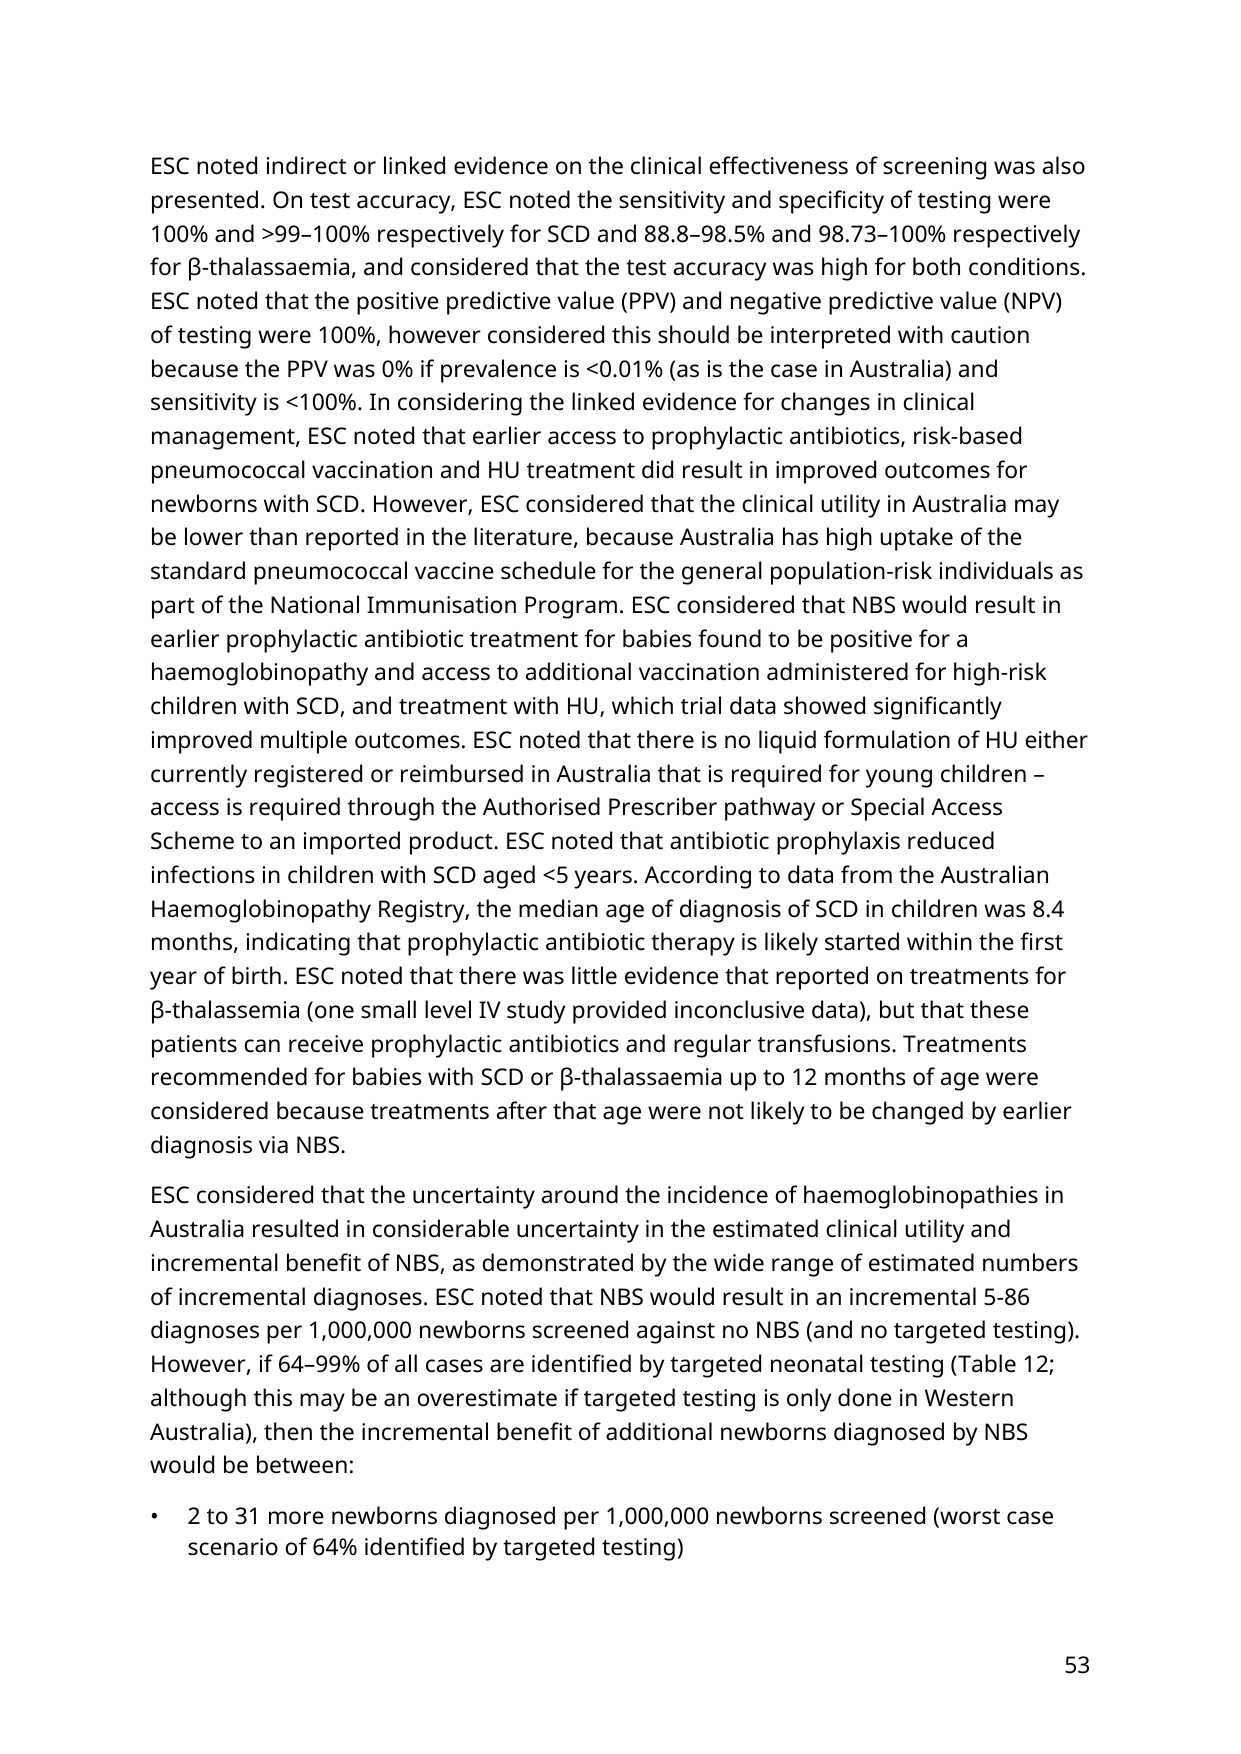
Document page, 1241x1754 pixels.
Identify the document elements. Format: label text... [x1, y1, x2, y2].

list 2 to 31 more newborns diagnosed per 1,000,000 newborns screened (worst case scenario of 64% identified by targeted testing) [150, 1499, 1090, 1562]
text ESC considered that the uncertainty around the incidence of haemoglobinopathies in Australia resulted in considerable uncertainty in the estimated clinical utility and incremental benefit of NBS, as demonstrated by the wide range of estimated numbers of incremental diagnoses. ESC noted that NBS would result in an incremental 5-86 diagnoses per 1,000,000 newborns screened against no NBS (and no targeted testing). However, if 64–99% of all cases are identified by targeted neonatal testing (Table 12; although this may be an overestimate if targeted testing is only done in Western Australia), then the incremental benefit of additional newborns diagnosed by NBS would be between: [150, 1179, 1090, 1480]
text ESC noted indirect or linked evidence on the clinical effectiveness of screening was also presented. On test accuracy, ESC noted the sensitivity and specificity of testing were 100% and >99–100% respectively for SCD and 88.8–98.5% and 98.73–100% respectively for β-thalassaemia, and considered that the test accuracy was high for both conditions. ESC noted that the positive predictive value (PPV) and negative predictive value (NPV) of testing were 100%, however considered this should be interpreted with caution because the PPV was 0% if prevalence is <0.01% (as is the case in Australia) and sensitivity is <100%. In considering the linked evidence for changes in clinical management, ESC noted that earlier access to prophylactic antibiotics, risk-based pneumococcal vaccination and HU treatment did result in improved outcomes for newborns with SCD. However, ESC considered that the clinical utility in Australia may be lower than reported in the literature, because Australia has high uptake of the standard pneumococcal vaccine schedule for the general population-risk individuals as part of the National Immunisation Program. ESC considered that NBS would result in earlier prophylactic antibiotic treatment for babies found to be positive for a haemoglobinopathy and access to additional vaccination administered for high-risk children with SCD, and treatment with HU, which trial data showed significantly improved multiple outcomes. ESC noted that there is no liquid formulation of HU either currently registered or reimbursed in Australia that is required for young children – access is required through the Authorised Prescriber pathway or Special Access Scheme to an imported product. ESC noted that antibiotic prophylaxis reduced infections in children with SCD aged <5 years. According to data from the Australian Haemoglobinopathy Registry, the median age of diagnosis of SCD in children was 8.4 months, indicating that prophylactic antibiotic therapy is likely started within the first year of birth. ESC noted that there was little evidence that reported on treatments for β-thalassemia (one small level IV study provided inconclusive data), but that these patients can receive prophylactic antibiotics and regular transfusions. Treatments recommended for babies with SCD or β-thalassaemia up to 12 months of age were considered because treatments after that age were not likely to be changed by earlier diagnosis via NBS. [150, 150, 1090, 1160]
